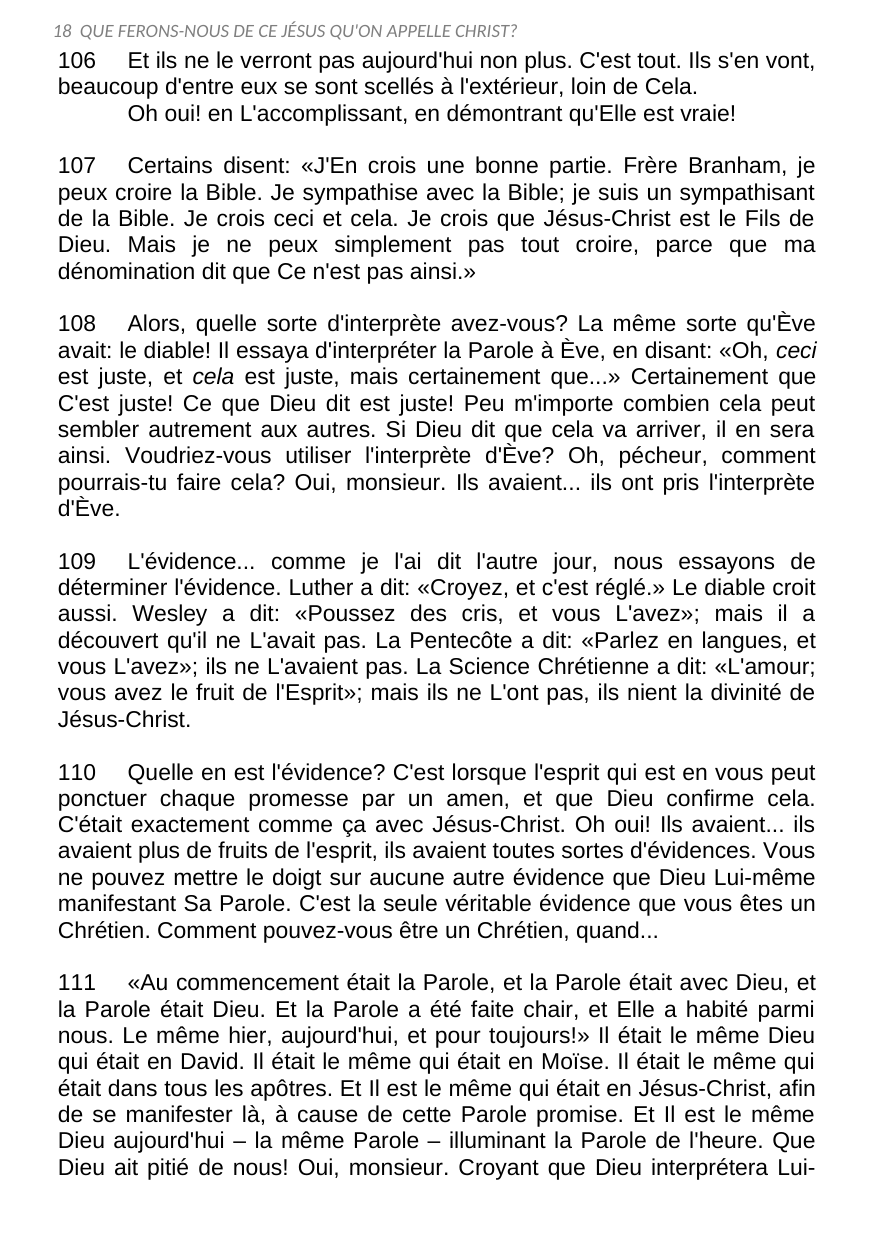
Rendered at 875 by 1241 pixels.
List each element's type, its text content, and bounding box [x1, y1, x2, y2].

text Oh oui! en L'accomplissant, en démontrant qu'Elle est vraie! [58, 99, 816, 126]
text 110 Quelle en est l'évidence? C'est lorsque l'esprit qui est en vous peut ponctuer chaque promesse par un amen, et que Dieu confirme cela. C'était exactement comme ça avec Jésus-Christ. Oh oui! Ils avaient... ils avaient plus de fruits de l'esprit, ils avaient toutes sortes d'évidences. Vous ne pouvez mettre le doigt sur aucune autre évidence que Dieu Lui-même manifestant Sa Parole. C'est la seule véritable évidence que vous êtes un Chrétien. Comment pouvez-vous être un Chrétien, quand... [58, 758, 816, 943]
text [58, 969, 816, 1180]
text 108 Alors, quelle sorte d'interprète avez-vous? La même sorte qu'Ève avait: le diable! Il essaya d'interpréter la Parole à Ève, en disant: «Oh, ceci est juste, et cela est juste, mais certainement que...» Certainement que C'est juste! Ce que Dieu dit est juste! Peu m'importe combien cela peut sembler autrement aux autres. Si Dieu dit que cela va arriver, il en sera ainsi. Voudriez-vous utiliser l'interprète d'Ève? Oh, pécheur, comment pourrais-tu faire cela? Oui, monsieur. Ils avaient... ils ont pris l'interprète d'Ève. [58, 310, 816, 521]
text 109 L'évidence... comme je l'ai dit l'autre jour, nous essayons de déterminer l'évidence. Luther a dit: «Croyez, et c'est réglé.» Le diable croit aussi. Wesley a dit: «Poussez des cris, et vous L'avez»; mais il a découvert qu'il ne L'avait pas. La Pentecôte a dit: «Parlez en langues, et vous L'avez»; ils ne L'avaient pas. La Science Chrétienne a dit: «L'amour; vous avez le fruit de l'Esprit»; mais ils ne L'ont pas, ils nient la divinité de Jésus-Christ. [58, 548, 816, 732]
text 106 Et ils ne le verront pas aujourd'hui non plus. C'est tout. Ils s'en vont, beaucoup d'entre eux se sont scellés à l'extérieur, loin de Cela. [58, 47, 816, 99]
text 107 Certains disent: «J'En crois une bonne partie. Frère Branham, je peux croire la Bible. Je sympathise avec la Bible; je suis un sympathisant de la Bible. Je crois ceci et cela. Je crois que Jésus-Christ est le Fils de Dieu. Mais je ne peux simplement pas tout croire, parce que ma dénomination dit que Ce n'est pas ainsi.» [58, 152, 816, 284]
